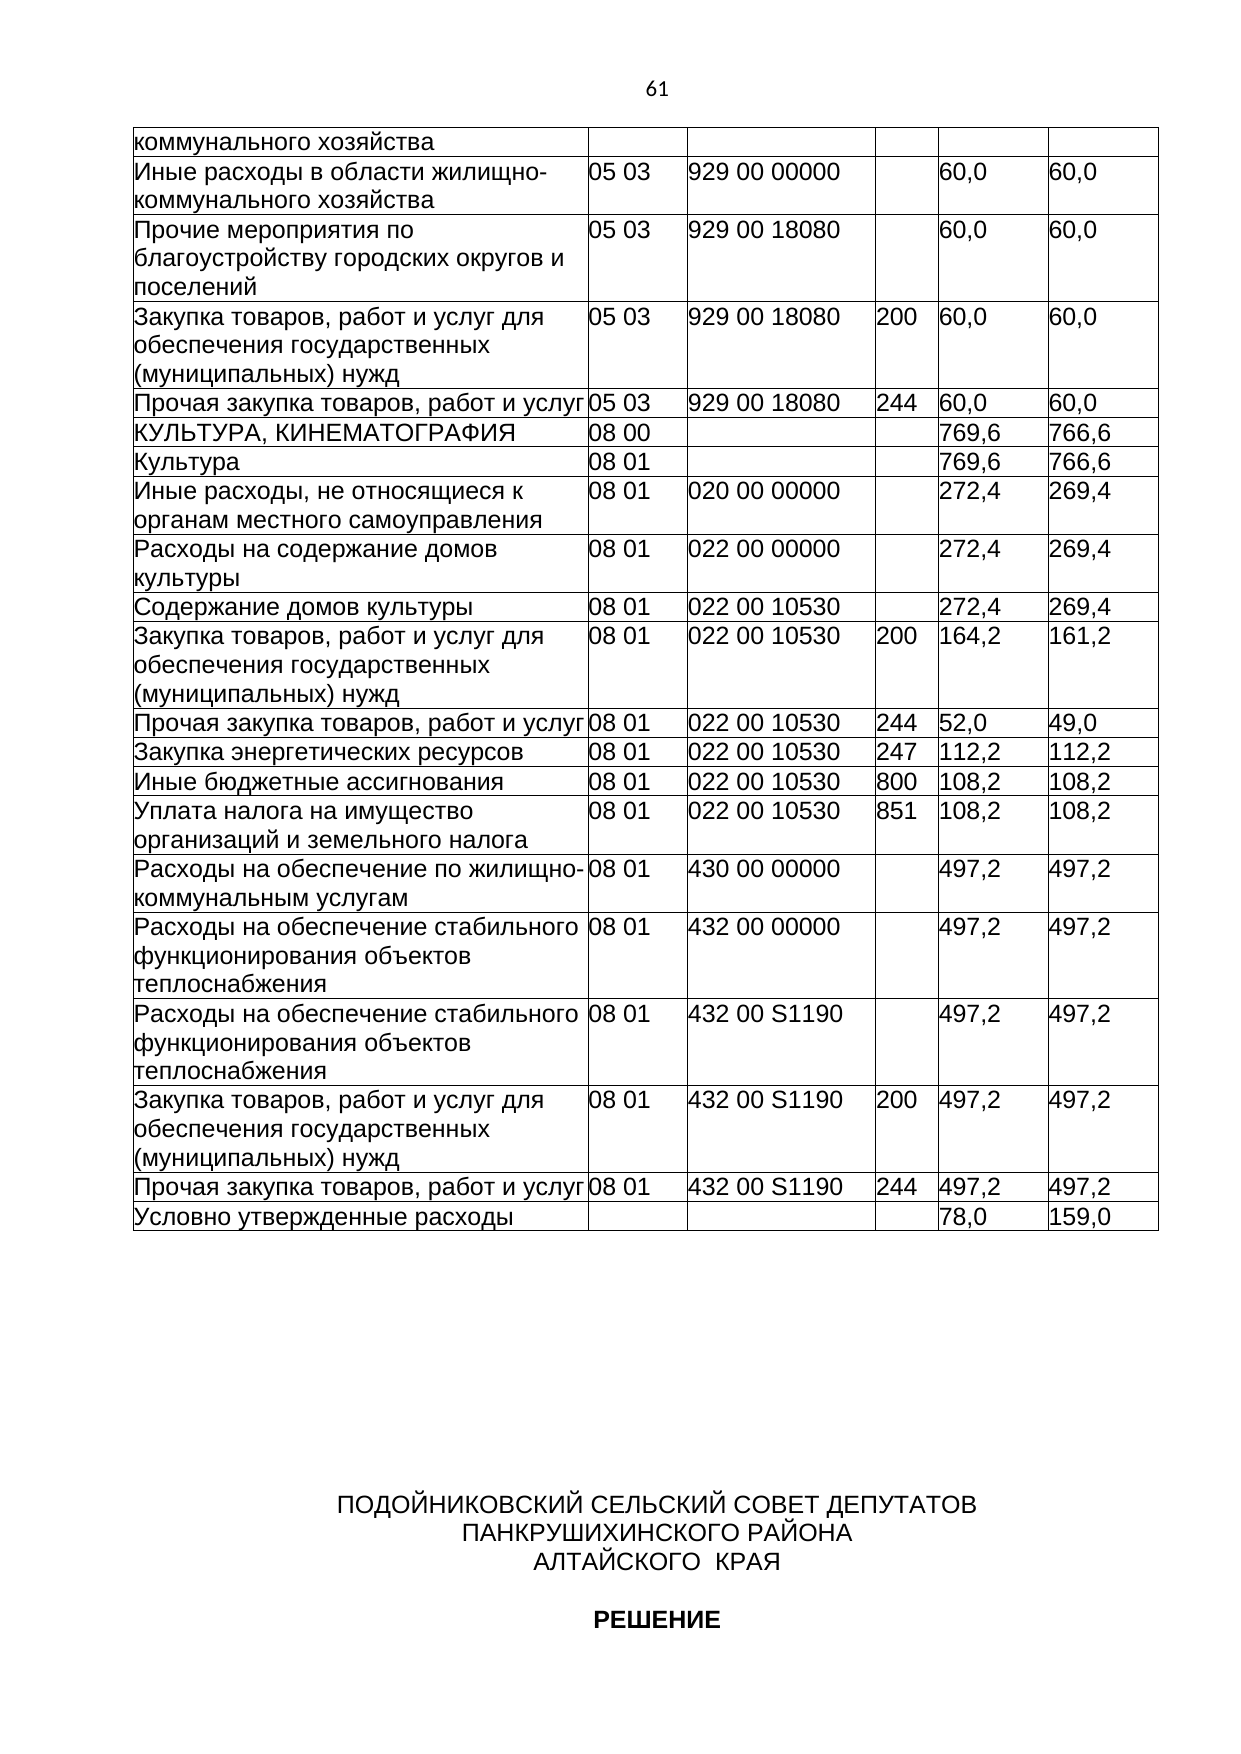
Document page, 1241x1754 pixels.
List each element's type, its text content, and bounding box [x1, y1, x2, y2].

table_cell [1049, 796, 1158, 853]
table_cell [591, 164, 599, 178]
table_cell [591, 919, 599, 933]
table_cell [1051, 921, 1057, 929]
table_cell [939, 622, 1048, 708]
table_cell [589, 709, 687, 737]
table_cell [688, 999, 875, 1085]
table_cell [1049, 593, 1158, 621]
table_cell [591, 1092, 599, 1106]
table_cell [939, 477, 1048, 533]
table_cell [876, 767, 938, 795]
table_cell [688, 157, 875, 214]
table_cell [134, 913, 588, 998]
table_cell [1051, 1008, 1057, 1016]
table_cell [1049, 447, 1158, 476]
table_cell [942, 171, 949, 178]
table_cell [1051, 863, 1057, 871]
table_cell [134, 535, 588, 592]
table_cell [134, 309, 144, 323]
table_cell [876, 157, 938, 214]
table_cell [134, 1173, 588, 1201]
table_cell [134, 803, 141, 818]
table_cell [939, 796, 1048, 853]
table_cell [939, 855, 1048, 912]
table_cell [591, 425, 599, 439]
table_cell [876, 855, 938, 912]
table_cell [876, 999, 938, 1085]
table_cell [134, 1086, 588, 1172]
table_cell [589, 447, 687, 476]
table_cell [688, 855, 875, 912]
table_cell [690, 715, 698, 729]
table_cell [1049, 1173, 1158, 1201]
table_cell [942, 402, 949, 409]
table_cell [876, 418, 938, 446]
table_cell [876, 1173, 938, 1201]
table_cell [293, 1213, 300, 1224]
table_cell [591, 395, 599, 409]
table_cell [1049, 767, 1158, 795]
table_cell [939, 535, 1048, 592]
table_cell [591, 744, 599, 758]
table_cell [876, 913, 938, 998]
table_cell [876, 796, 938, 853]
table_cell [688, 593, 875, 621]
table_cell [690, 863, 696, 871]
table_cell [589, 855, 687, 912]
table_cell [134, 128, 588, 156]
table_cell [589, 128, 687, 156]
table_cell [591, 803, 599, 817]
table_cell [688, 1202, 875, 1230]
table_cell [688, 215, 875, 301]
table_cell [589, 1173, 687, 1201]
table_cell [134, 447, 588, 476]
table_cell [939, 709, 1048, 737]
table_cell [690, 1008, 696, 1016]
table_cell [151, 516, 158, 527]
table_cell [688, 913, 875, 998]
text ПОДОЙНИКОВСКИЙ СЕЛЬСКИЙ СОВЕТ ДЕПУТАТОВ [133, 1489, 1181, 1518]
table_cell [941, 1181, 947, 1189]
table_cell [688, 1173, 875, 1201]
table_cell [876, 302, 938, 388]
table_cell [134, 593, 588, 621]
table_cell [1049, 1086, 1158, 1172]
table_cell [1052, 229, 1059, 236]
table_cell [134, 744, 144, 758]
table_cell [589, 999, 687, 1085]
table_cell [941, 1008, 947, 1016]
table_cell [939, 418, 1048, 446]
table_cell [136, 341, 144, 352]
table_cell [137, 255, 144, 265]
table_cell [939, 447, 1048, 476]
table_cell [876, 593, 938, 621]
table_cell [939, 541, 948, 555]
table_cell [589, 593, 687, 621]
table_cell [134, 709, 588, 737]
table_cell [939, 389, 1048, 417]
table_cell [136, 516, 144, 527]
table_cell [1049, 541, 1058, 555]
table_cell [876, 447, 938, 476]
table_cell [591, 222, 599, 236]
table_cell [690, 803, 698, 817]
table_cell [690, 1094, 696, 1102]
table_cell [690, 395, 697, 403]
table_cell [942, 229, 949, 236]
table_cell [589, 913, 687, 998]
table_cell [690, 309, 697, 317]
text АЛТАЙСКОГО КРАЯ [133, 1547, 1181, 1576]
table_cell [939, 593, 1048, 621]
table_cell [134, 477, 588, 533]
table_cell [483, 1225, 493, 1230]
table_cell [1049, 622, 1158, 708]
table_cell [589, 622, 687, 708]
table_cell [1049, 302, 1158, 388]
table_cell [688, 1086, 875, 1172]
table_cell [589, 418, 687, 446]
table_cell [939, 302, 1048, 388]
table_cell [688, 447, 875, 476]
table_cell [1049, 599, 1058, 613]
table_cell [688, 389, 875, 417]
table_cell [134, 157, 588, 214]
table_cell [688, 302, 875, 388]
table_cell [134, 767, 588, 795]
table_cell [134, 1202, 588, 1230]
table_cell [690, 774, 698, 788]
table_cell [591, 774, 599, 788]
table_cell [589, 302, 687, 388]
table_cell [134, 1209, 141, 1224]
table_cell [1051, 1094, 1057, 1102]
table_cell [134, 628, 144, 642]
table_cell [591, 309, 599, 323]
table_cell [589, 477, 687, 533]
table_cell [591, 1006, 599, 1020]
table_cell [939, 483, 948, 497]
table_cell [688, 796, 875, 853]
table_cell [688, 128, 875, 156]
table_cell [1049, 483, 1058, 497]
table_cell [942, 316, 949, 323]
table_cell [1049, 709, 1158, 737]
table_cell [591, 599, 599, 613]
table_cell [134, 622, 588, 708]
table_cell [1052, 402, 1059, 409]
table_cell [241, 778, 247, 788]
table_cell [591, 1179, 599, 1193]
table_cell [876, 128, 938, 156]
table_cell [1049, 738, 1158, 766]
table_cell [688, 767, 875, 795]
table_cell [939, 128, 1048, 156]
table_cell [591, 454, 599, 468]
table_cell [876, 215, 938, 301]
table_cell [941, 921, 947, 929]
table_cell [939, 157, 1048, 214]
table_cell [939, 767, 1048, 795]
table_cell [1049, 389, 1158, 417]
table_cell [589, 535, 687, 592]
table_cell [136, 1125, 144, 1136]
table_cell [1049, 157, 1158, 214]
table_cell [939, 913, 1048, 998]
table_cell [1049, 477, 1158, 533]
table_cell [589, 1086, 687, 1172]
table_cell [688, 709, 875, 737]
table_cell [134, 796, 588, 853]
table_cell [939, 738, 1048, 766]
title РЕШЕНИЕ [133, 1604, 1181, 1633]
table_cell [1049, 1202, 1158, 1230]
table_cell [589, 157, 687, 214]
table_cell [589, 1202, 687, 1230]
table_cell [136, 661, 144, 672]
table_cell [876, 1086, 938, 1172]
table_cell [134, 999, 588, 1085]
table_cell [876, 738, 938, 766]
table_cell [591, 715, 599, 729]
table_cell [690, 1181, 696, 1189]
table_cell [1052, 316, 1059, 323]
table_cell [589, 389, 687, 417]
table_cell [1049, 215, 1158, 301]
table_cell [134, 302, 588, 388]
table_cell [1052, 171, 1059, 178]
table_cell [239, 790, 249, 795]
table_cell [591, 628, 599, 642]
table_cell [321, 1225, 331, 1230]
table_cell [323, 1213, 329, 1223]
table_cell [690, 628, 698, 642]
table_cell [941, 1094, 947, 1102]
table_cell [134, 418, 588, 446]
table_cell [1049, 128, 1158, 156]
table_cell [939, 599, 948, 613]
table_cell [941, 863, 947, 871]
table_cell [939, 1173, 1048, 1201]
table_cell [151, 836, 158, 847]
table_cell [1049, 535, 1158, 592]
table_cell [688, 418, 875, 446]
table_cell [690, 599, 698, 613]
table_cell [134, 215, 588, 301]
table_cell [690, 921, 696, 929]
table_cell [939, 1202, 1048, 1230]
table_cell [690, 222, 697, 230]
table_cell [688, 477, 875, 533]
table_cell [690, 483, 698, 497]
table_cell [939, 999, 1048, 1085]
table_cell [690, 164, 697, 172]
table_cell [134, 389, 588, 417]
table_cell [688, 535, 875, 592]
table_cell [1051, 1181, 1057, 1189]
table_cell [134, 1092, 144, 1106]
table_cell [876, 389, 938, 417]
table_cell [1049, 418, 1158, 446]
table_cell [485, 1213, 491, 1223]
text ПАНКРУШИХИНСКОГО РАЙОНА [133, 1518, 1181, 1547]
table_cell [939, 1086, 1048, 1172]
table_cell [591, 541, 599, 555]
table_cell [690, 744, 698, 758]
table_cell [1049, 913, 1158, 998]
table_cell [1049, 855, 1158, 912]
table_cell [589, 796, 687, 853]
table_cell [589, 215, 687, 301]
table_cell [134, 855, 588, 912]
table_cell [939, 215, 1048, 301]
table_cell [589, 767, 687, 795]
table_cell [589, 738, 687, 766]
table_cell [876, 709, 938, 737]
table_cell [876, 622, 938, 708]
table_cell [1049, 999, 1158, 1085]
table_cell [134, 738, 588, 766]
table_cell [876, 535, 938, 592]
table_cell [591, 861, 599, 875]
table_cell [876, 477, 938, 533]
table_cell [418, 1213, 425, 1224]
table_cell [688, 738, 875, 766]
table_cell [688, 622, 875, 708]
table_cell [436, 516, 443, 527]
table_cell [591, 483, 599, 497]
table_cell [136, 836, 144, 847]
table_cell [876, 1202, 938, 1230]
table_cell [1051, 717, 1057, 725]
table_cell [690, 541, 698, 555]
